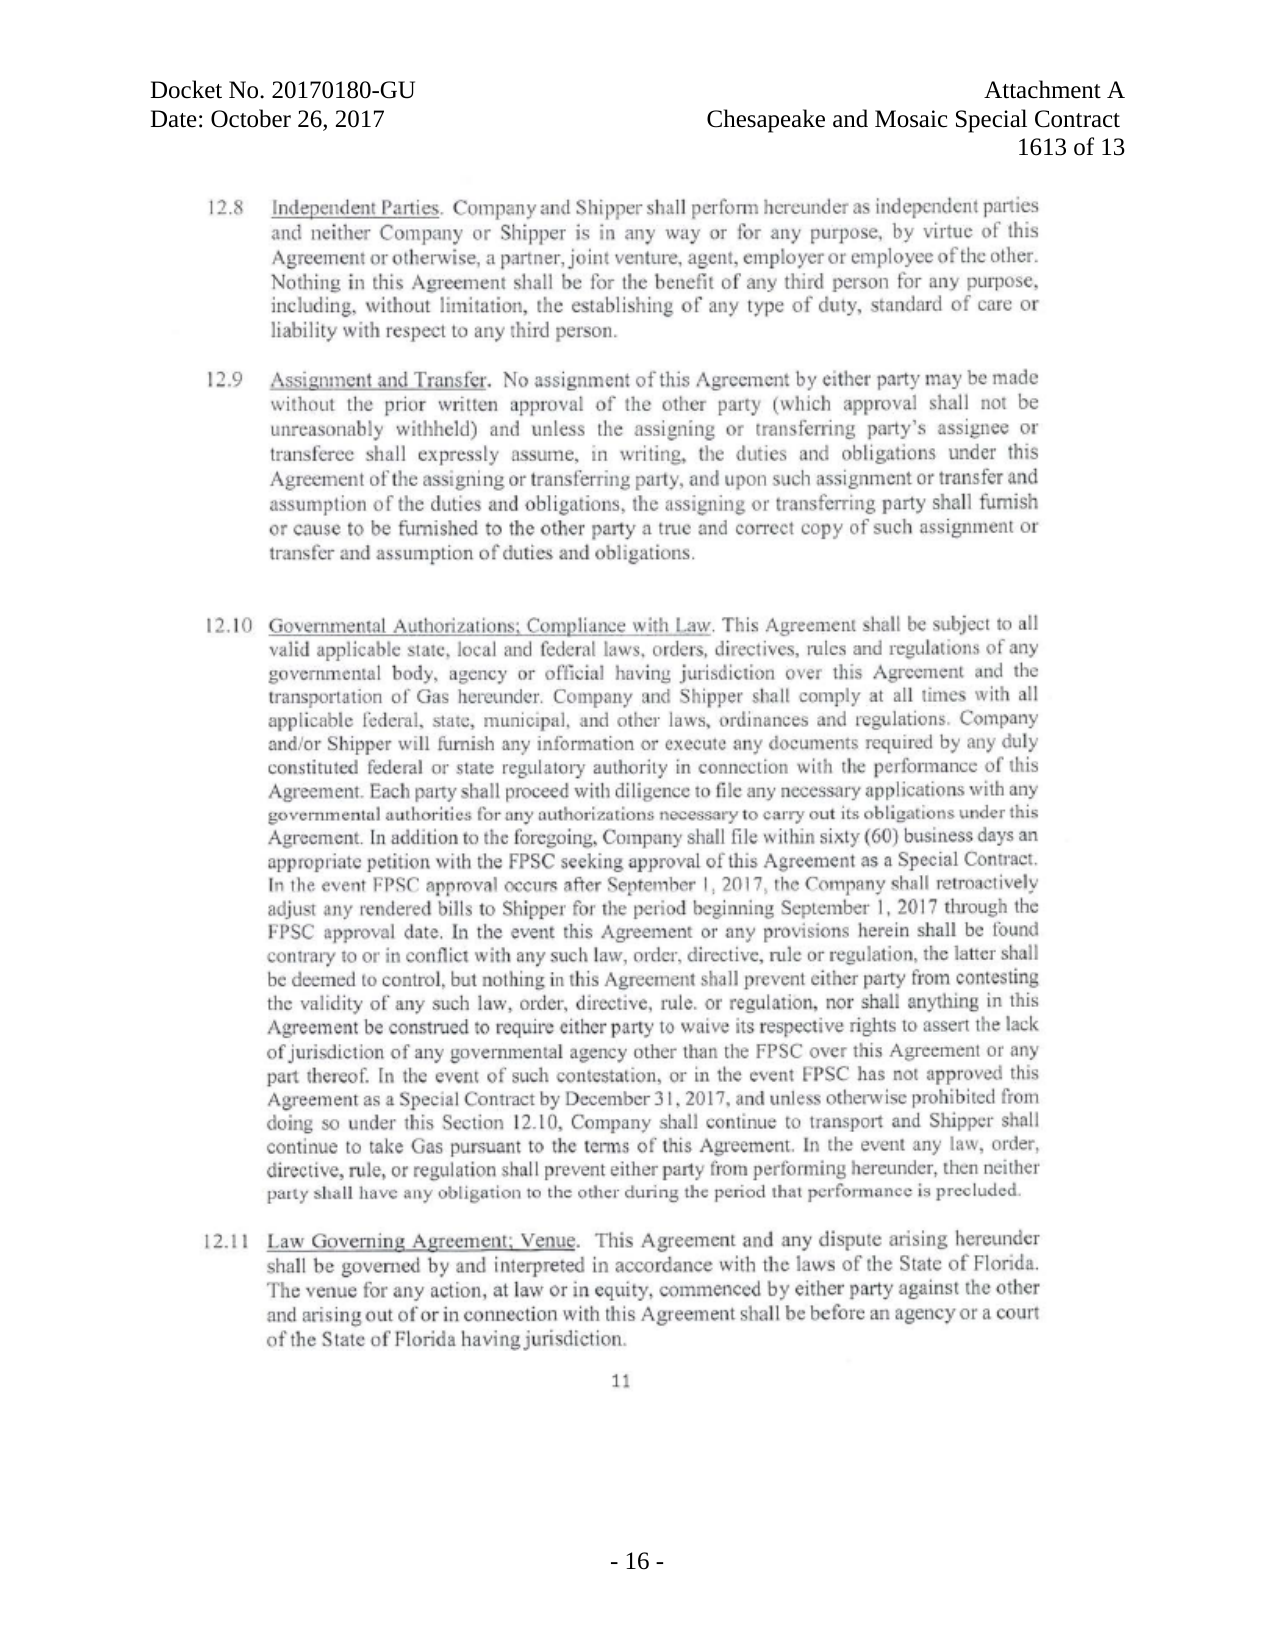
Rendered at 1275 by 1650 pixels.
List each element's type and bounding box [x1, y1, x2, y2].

picture [150, 165, 1082, 1437]
